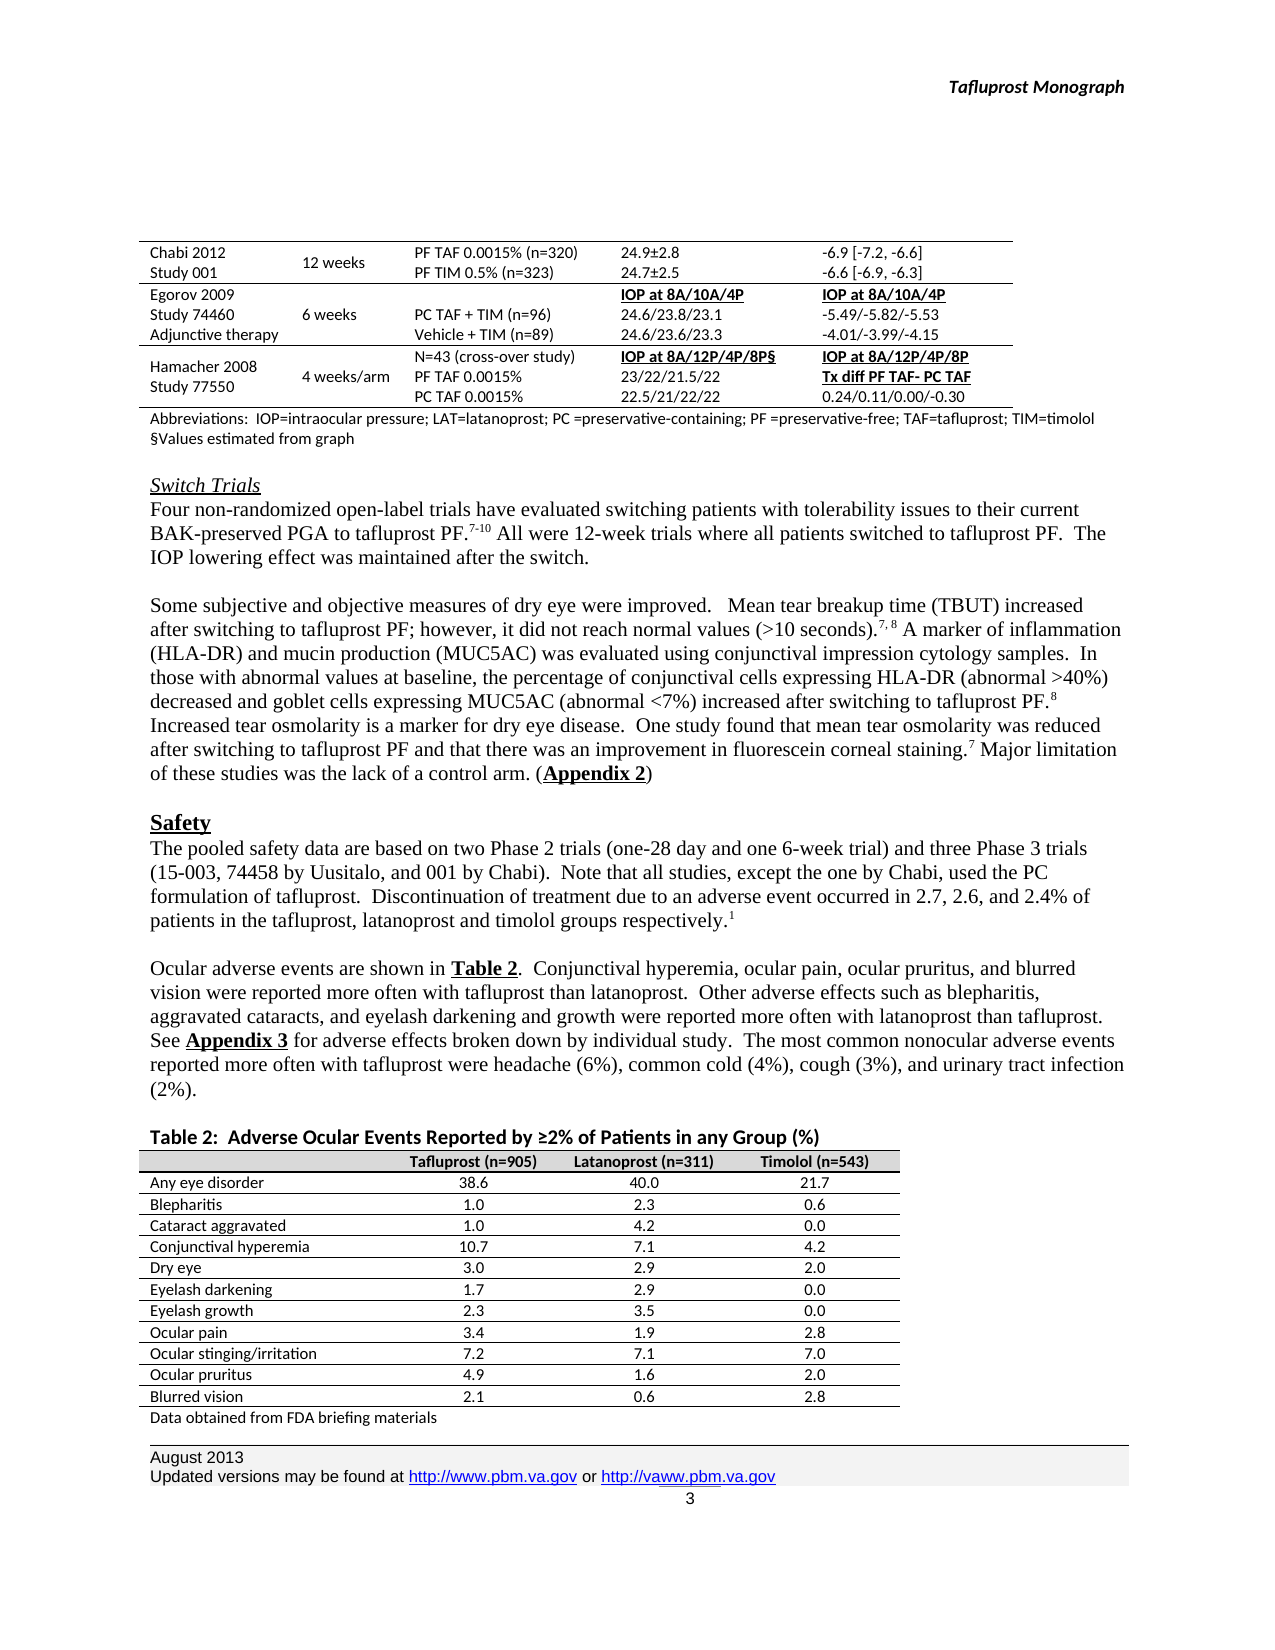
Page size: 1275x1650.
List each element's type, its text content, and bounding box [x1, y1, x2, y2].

text Some subjective and objective measures of dry eye were improved. Mean tear breakup time (TBUT) increased after switching to tafluprost PF; however, it did not reach normal values (>10 seconds).7, 8 A marker of inflammation (HLA-DR) and mucin production (MUC5AC) was evaluated using conjunctival impression cytology samples. In those with abnormal values at baseline, the percentage of conjunctival cells expressing HLA-DR (abnormal >40%) decreased and goblet cells expressing MUC5AC (abnormal <7%) increased after switching to tafluprost PF.8 Increased tear osmolarity is a marker for dry eye disease. One study found that mean tear osmolarity was reduced after switching to tafluprost PF and that there was an improvement in fluorescein corneal staining.7 Major limitation of these studies was the lack of a control arm. (Appendix 2) [150, 593, 1125, 785]
table_cell 1.0 [388, 1194, 559, 1214]
text Safety [150, 809, 1125, 836]
table_header Latanoprost (n=311) [559, 1151, 729, 1171]
table_cell 1.9 [559, 1322, 729, 1342]
table_header [139, 1151, 388, 1171]
text §Values estimated from graph [150, 428, 1125, 448]
table_cell 0.0 [729, 1215, 900, 1235]
table_cell Any eye disorder [139, 1173, 388, 1193]
table_cell Ocular pain [139, 1322, 388, 1342]
table_cell 40.0 [559, 1173, 729, 1193]
table_cell 6 weeks [291, 284, 403, 345]
table_cell Egorov 2009 Study 74460 Adjunctive therapy [139, 284, 291, 345]
table_cell N=43 (cross-over study) PF TAF 0.0015% PC TAF 0.0015% [403, 346, 609, 407]
table_cell Chabi 2012 Study 001 [139, 242, 291, 283]
table_cell Ocular stinging/irritation [139, 1343, 388, 1363]
table_cell 1.6 [559, 1365, 729, 1385]
table_cell 0.0 [729, 1279, 900, 1299]
table_cell 2.0 [729, 1258, 900, 1278]
table_header Timolol (n=543) [729, 1151, 900, 1171]
text Ocular adverse events are shown in Table 2. Conjunctival hyperemia, ocular pain, ocular pruritus, and blurred vision were reported more often with tafluprost than latanoprost. Other adverse effects such as blepharitis, aggravated cataracts, and eyelash darkening and growth were reported more often with latanoprost than tafluprost. See Appendix 3 for adverse effects broken down by individual study. The most common nonocular adverse events reported more often with tafluprost were headache (6%), common cold (4%), cough (3%), and urinary tract infection (2%). [150, 956, 1125, 1101]
table_cell -6.9 [-7.2, -6.6] -6.6 [-6.9, -6.3] [811, 242, 1012, 283]
table_cell Dry eye [139, 1258, 388, 1278]
table_cell 2.8 [729, 1322, 900, 1342]
table_cell 4.2 [729, 1236, 900, 1257]
table_cell 3.5 [559, 1301, 729, 1321]
table_cell IOP at 8A/12P/4P/8P§ 23/22/21.5/22 22.5/21/22/22 [609, 346, 811, 407]
table_cell 4.9 [388, 1365, 559, 1385]
table_cell Hamacher 2008 Study 77550 [139, 346, 291, 407]
text Table 2: Adverse Ocular Events Reported by ≥2% of Patients in any Group (%) [150, 1124, 1125, 1150]
table_cell 4 weeks/arm [291, 346, 403, 407]
table_cell 7.0 [729, 1343, 900, 1363]
table_cell 2.3 [559, 1194, 729, 1214]
table_cell 1.7 [388, 1279, 559, 1299]
text Switch Trials [150, 473, 1125, 497]
table_cell 0.6 [559, 1386, 729, 1406]
table_cell PC TAF + TIM (n=96) Vehicle + TIM (n=89) [403, 284, 609, 345]
table_cell Blurred vision [139, 1386, 388, 1406]
table_cell Ocular pruritus [139, 1365, 388, 1385]
table_cell 21.7 [729, 1173, 900, 1193]
table_cell Cataract aggravated [139, 1215, 388, 1235]
table_cell 10.7 [388, 1236, 559, 1257]
table_cell 7.1 [559, 1236, 729, 1257]
table_cell 2.3 [388, 1301, 559, 1321]
table_cell IOP at 8A/10A/4P 24.6/23.8/23.1 24.6/23.6/23.3 [609, 284, 811, 345]
text Four non-randomized open-label trials have evaluated switching patients with tolerability issues to their current BAK-preserved PGA to tafluprost PF.7-10 All were 12-week trials where all patients switched to tafluprost PF. The IOP lowering effect was maintained after the switch. [150, 497, 1125, 569]
table_cell 4.2 [559, 1215, 729, 1235]
table_cell Eyelash growth [139, 1301, 388, 1321]
table_cell 0.0 [729, 1301, 900, 1321]
table_cell Blepharitis [139, 1194, 388, 1214]
table_cell 2.0 [729, 1365, 900, 1385]
table_cell PF TAF 0.0015% (n=320) PF TIM 0.5% (n=323) [403, 242, 609, 283]
table_cell 0.6 [729, 1194, 900, 1214]
table_cell IOP at 8A/10A/4P -5.49/-5.82/-5.53 -4.01/-3.99/-4.15 [811, 284, 1012, 345]
table_cell 3.0 [388, 1258, 559, 1278]
table_cell 1.0 [388, 1215, 559, 1235]
table_cell 2.9 [559, 1279, 729, 1299]
table_cell 2.8 [729, 1386, 900, 1406]
table_cell 7.1 [559, 1343, 729, 1363]
table_cell 12 weeks [291, 242, 403, 283]
table_header Tafluprost (n=905) [388, 1151, 559, 1171]
table_cell Conjunctival hyperemia [139, 1236, 388, 1257]
text The pooled safety data are based on two Phase 2 trials (one-28 day and one 6-week trial) and three Phase 3 trials (15-003, 74458 by Uusitalo, and 001 by Chabi). Note that all studies, except the one by Chabi, used the PC formulation of tafluprost. Discontinuation of treatment due to an adverse event occurred in 2.7, 2.6, and 2.4% of patients in the tafluprost, latanoprost and timolol groups respectively.1 [150, 836, 1125, 932]
text Data obtained from FDA briefing materials [150, 1407, 1125, 1428]
table_cell Eyelash darkening [139, 1279, 388, 1299]
table_cell 7.2 [388, 1343, 559, 1363]
table_cell 3.4 [388, 1322, 559, 1342]
table_cell 38.6 [388, 1173, 559, 1193]
table_cell 24.9±2.8 24.7±2.5 [609, 242, 811, 283]
table_cell 2.9 [559, 1258, 729, 1278]
table_cell IOP at 8A/12P/4P/8P Tx diff PF TAF- PC TAF 0.24/0.11/0.00/-0.30 [811, 346, 1012, 407]
table_cell 2.1 [388, 1386, 559, 1406]
text Abbreviations: IOP=intraocular pressure; LAT=latanoprost; PC =preservative-containing; PF =preservative-free; TAF=tafluprost; TIM=timolol [150, 408, 1125, 428]
